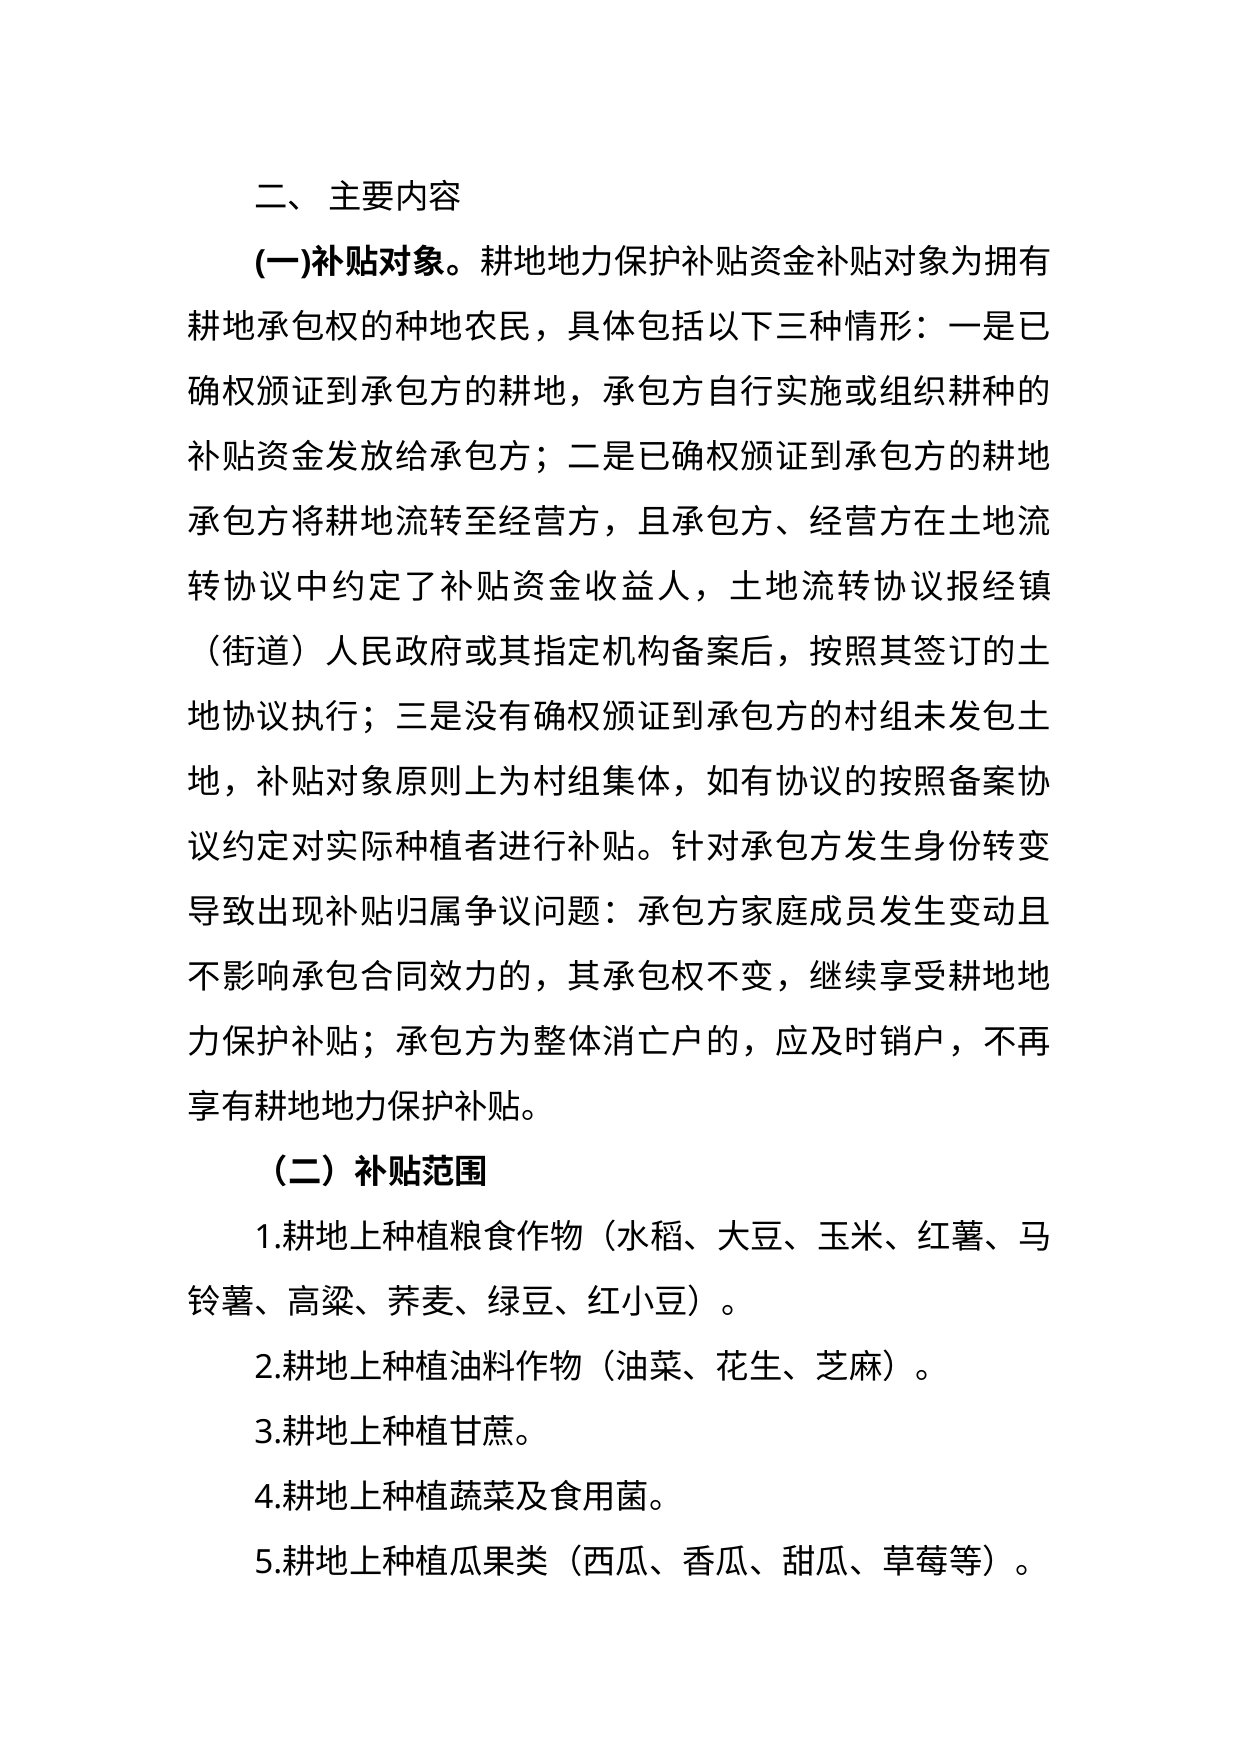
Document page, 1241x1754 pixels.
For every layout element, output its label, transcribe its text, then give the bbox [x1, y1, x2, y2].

text 5.耕地上种植瓜果类（西瓜、香瓜、甜瓜、草莓等）。 [187, 1527, 1053, 1592]
text (一)补贴对象。耕地地力保护补贴资金补贴对象为拥有耕地承包权的种地农民，具体包括以下三种情形：一是已确权颁证到承包方的耕地，承包方自行实施或组织耕种的，补贴资金发放给承包方；二是已确权颁证到承包方的耕地，承包方将耕地流转至经营方，且承包方、经营方在土地流转协议中约定了补贴资金收益人，土地流转协议报经镇（街道）人民政府或其指定机构备案后，按照其签订的土地协议执行；三是没有确权颁证到承包方的村组未发包土地，补贴对象原则上为村组集体，如有协议的按照备案协议约定对实际种植者进行补贴。针对承包方发生身份转变导致出现补贴归属争议问题：承包方家庭成员发生变动且不影响承包合同效力的，其承包权不变，继续享受耕地地力保护补贴；承包方为整体消亡户的，应及时销户，不再享有耕地地力保护补贴。 [187, 227, 1053, 1137]
text 3.耕地上种植甘蔗。 [187, 1397, 1053, 1462]
text 4.耕地上种植蔬菜及食用菌。 [187, 1462, 1053, 1527]
text 1.耕地上种植粮食作物（水稻、大豆、玉米、红薯、马铃薯、高粱、荞麦、绿豆、红小豆）。 [187, 1202, 1053, 1332]
text 2.耕地上种植油料作物（油菜、花生、芝麻）。 [187, 1332, 1053, 1397]
text 二、 主要内容 [187, 162, 1053, 227]
text （二）补贴范围 [187, 1137, 1053, 1202]
